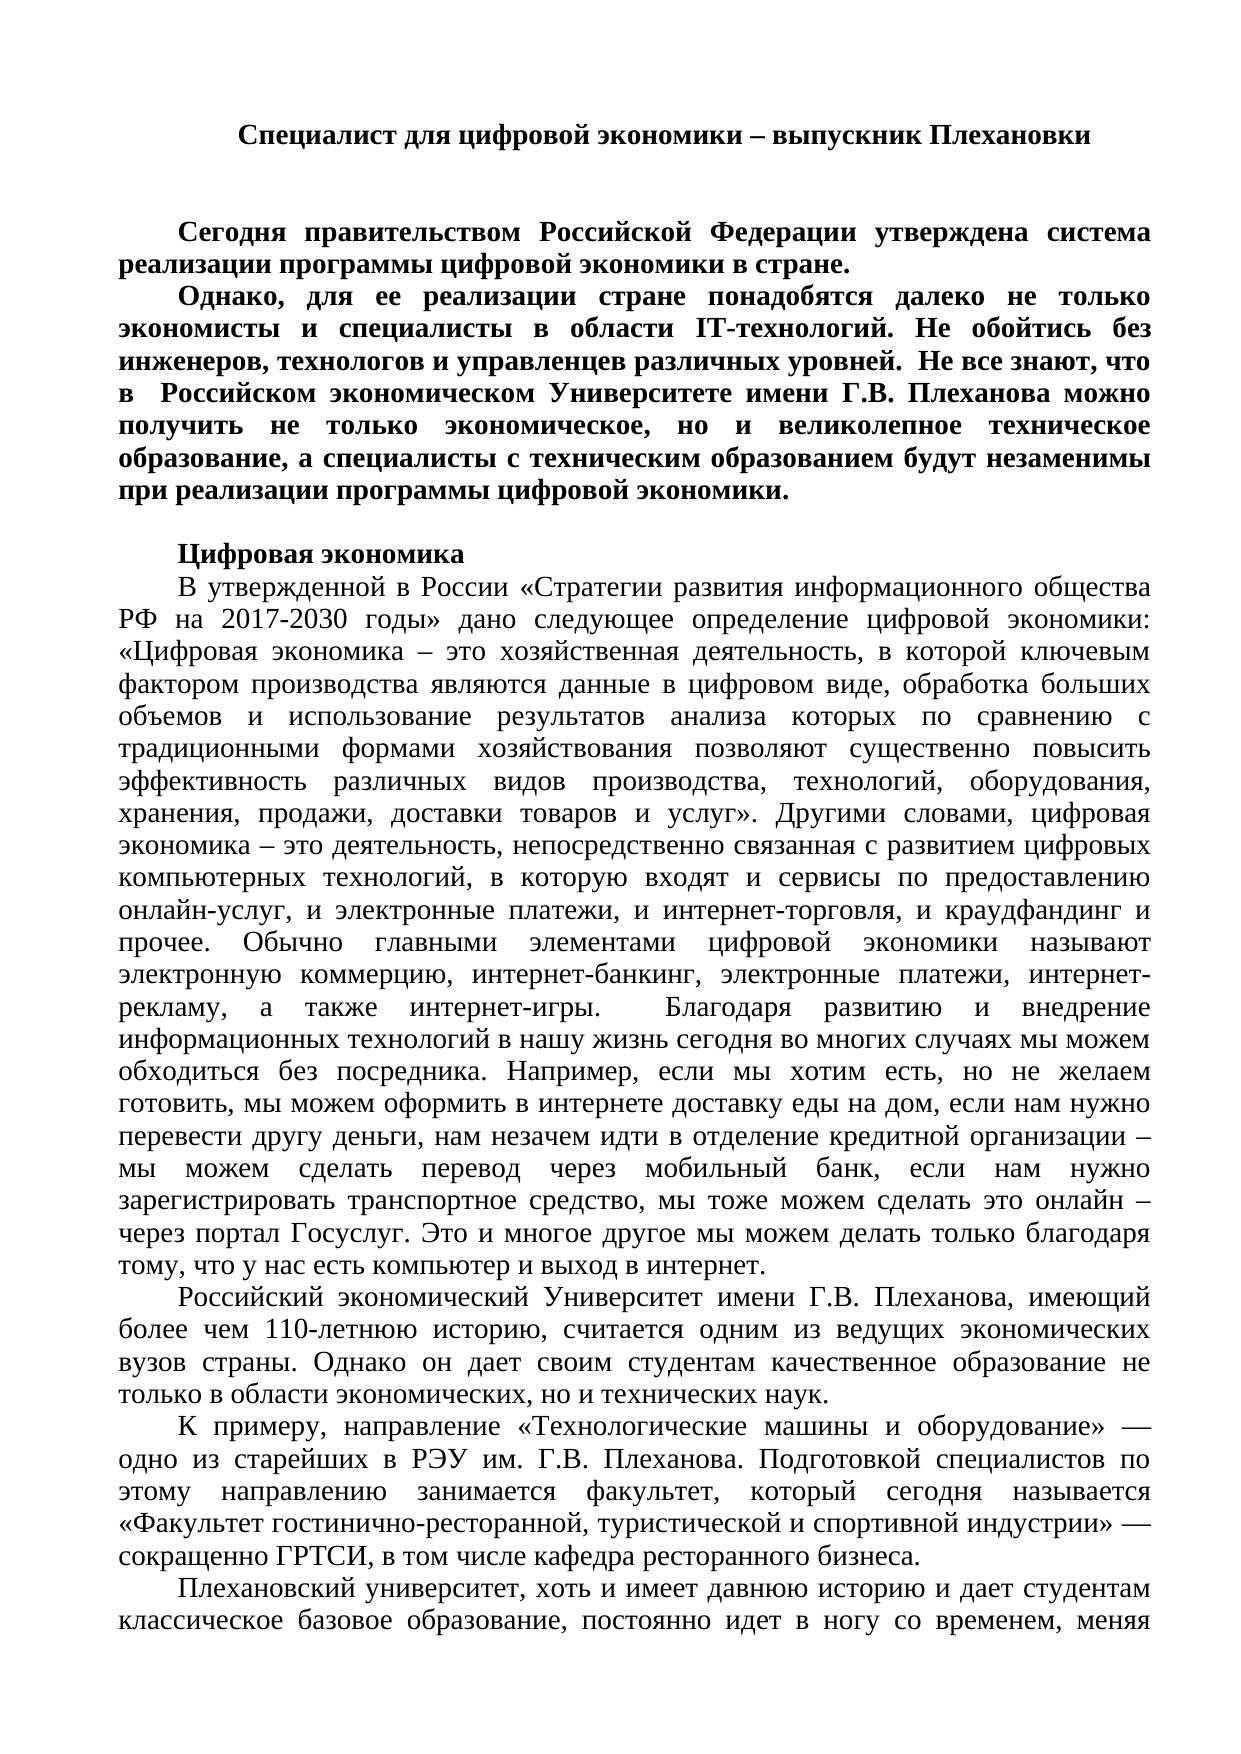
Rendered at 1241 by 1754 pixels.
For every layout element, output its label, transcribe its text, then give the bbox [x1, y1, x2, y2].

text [118, 1571, 1152, 1636]
text Сегодня правительством Российской Федерации утверждена система реализации программы цифровой экономики в стране. [118, 215, 1152, 279]
text К примеру, направление «Технологические машины и оборудование» — одно из старейших в РЭУ им. Г.В. Плеханова. Подготовкой специалистов по этому направлению занимается факультет, который сегодня называется «Факультет гостинично-ресторанной, туристической и спортивной индустрии» — сокращенно ГРТСИ, в том числе кафедра ресторанного бизнеса. [118, 1410, 1152, 1571]
text Однако, для ее реализации стране понадобятся далеко не только экономисты и специалисты в области IT-технологий. Не обойтись без инженеров, технологов и управленцев различных уровней. Не все знают, что в Российском экономическом Университете имени Г.В. Плеханова можно получить не только экономическое, но и великолепное техническое образование, а специалисты с техническим образованием будут незаменимы при реализации программы цифровой экономики. [118, 279, 1152, 506]
text Специалист для цифровой экономики – выпускник Плехановки [118, 118, 1152, 150]
text Цифровая экономика [118, 538, 1152, 570]
text Российский экономический Университет имени Г.В. Плеханова, имеющий более чем 110-летнюю историю, считается одним из ведущих экономических вузов страны. Однако он дает своим студентам качественное образование не только в области экономических, но и технических наук. [118, 1281, 1152, 1410]
text В утвержденной в России «Стратегии развития информационного общества РФ на 2017-2030 годы» дано следующее определение цифровой экономики: «Цифровая экономика – это хозяйственная деятельность, в которой ключевым фактором производства являются данные в цифровом виде, обработка больших объемов и использование результатов анализа которых по сравнению с традиционными формами хозяйствования позволяют существенно повысить эффективность различных видов производства, технологий, оборудования, хранения, продажи, доставки товаров и услуг». Другими словами, цифровая экономика – это деятельность, непосредственно связанная с развитием цифровых компьютерных технологий, в которую входят и сервисы по предоставлению онлайн-услуг, и электронные платежи, и интернет-торговля, и краудфандинг и прочее. Обычно главными элементами цифровой экономики называют электронную коммерцию, интернет-банкинг, электронные платежи, интернет-рекламу, а также интернет-игры. Благодаря развитию и внедрение информационных технологий в нашу жизнь сегодня во многих случаях мы можем обходиться без посредника. Например, если мы хотим есть, но не желаем готовить, мы можем оформить в интернете доставку еды на дом, если нам нужно перевести другу деньги, нам незачем идти в отделение кредитной организации – мы можем сделать перевод через мобильный банк, если нам нужно зарегистрировать транспортное средство, мы тоже можем сделать это онлайн – через портал Госуслуг. Это и многое другое мы можем делать только благодаря тому, что у нас есть компьютер и выход в интернет. [118, 570, 1152, 1281]
